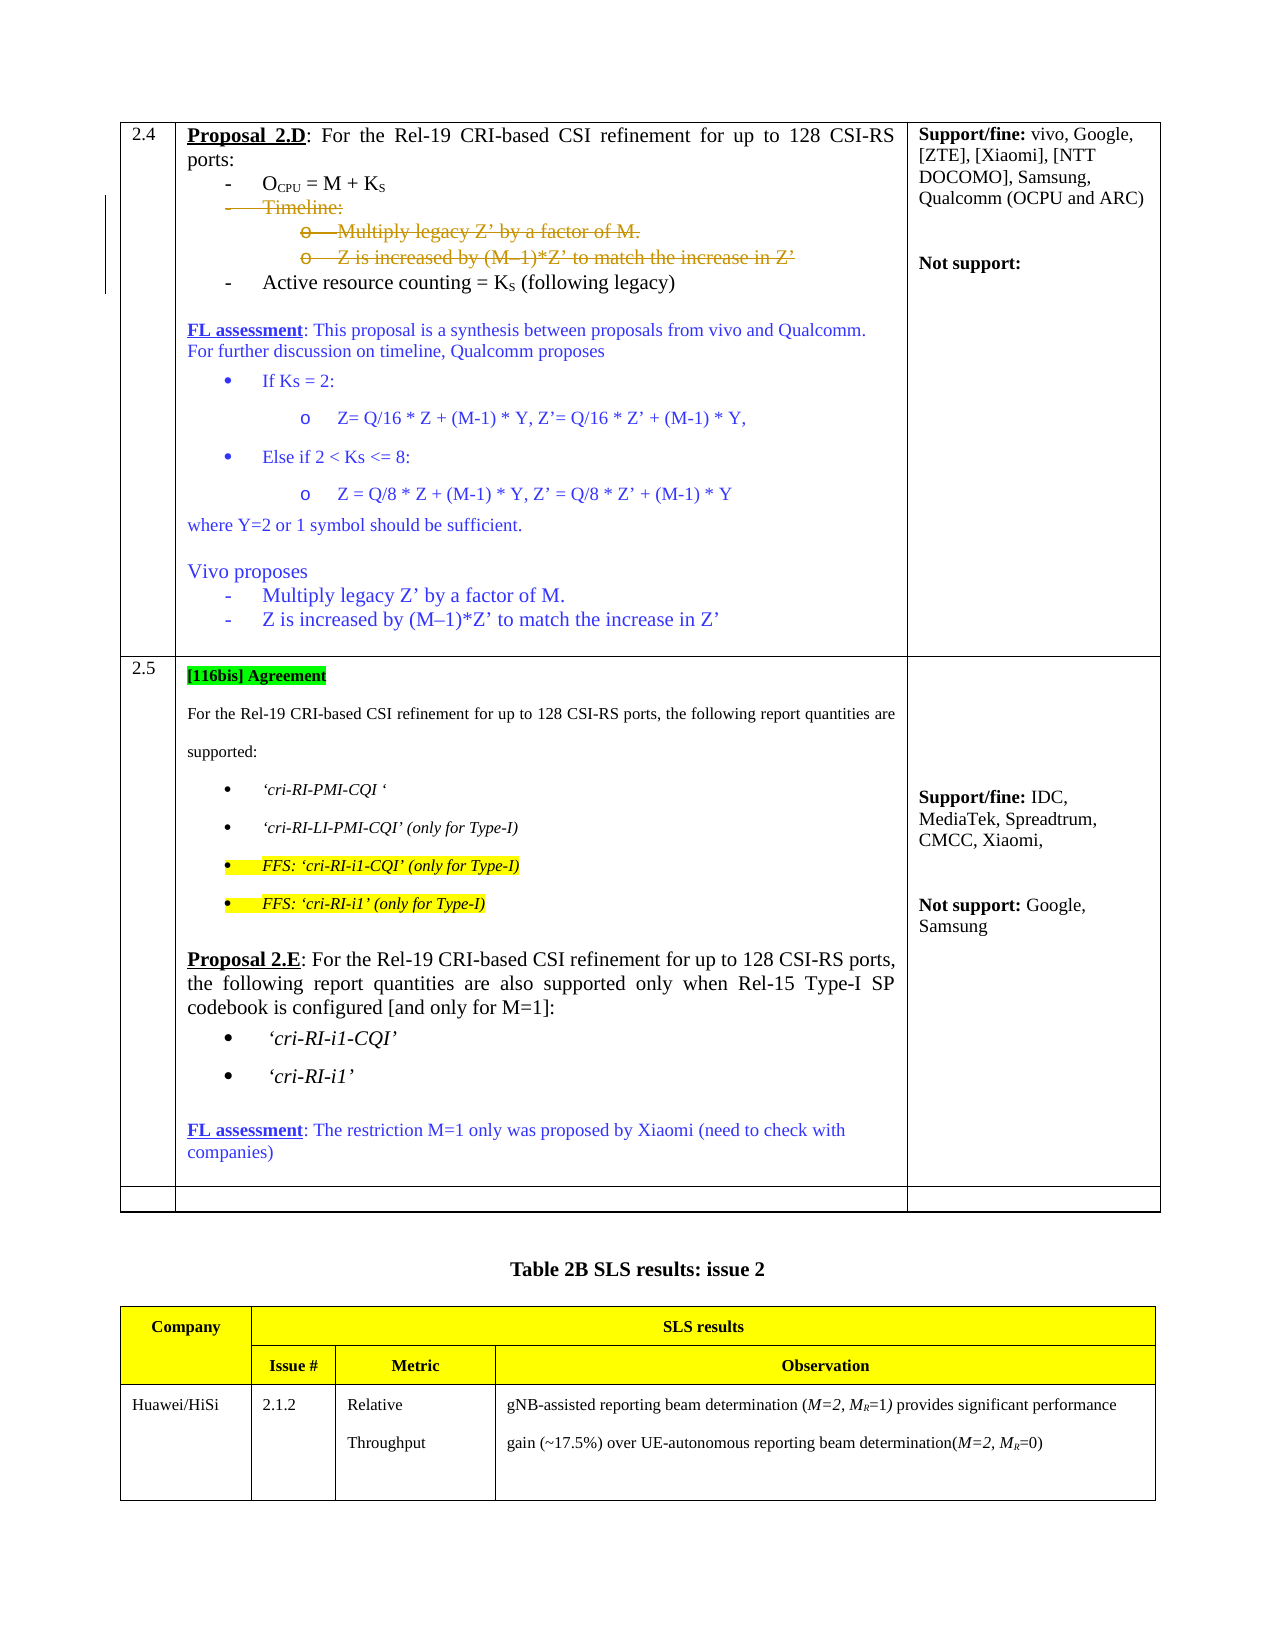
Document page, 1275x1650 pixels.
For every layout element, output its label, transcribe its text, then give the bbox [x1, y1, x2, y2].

table_cell 2.4 [121, 123, 175, 656]
table_cell Huawei/HiSi [121, 1385, 251, 1499]
table_cell Support/fine: IDC, MediaTek, Spreadtrum, CMCC, Xiaomi, Not support: Google, Samsung [908, 657, 1160, 1186]
table_cell [908, 1187, 1160, 1211]
table_cell Support/fine: vivo, Google, [ZTE], [Xiaomi], [NTT DOCOMO], Samsung, Qualcomm (OCPU and ARC) Not support: [908, 123, 1160, 656]
table_header Company [121, 1307, 251, 1384]
table_cell [176, 1187, 907, 1211]
table_cell Proposal 2.D: For the Rel-19 CRI-based CSI refinement for up to 128 CSI-RS ports: OCPU = M + KS Active resource counting = KS (following legacy) FL assessment: This proposal is a synthesis between proposals from vivo and Qualcomm. For further discussion on timeline, Qualcomm proposes If Ks = 2: Z= Q/16 * Z + (M-1) * Y, Z’= Q/16 * Z’ + (M-1) * Y, Else if 2 < Ks <= 8: Z = Q/8 * Z + (M-1) * Y, Z’ = Q/8 * Z’ + (M-1) * Y where Y=2 or 1 symbol should be sufficient. Vivo proposes Multiply legacy Z’ by a factor of M. Z is increased by (M–1)*Z’ to match the increase in Z’ [176, 123, 907, 656]
table_cell 2.5 [121, 657, 175, 1186]
table_header SLS results [252, 1307, 1155, 1345]
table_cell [496, 1385, 1155, 1499]
table_cell [116bis] Agreement For the Rel-19 CRI-based CSI refinement for up to 128 CSI-RS ports, the following report quantities are supported: ‘cri-RI-PMI-CQI ‘ ‘cri-RI-LI-PMI-CQI’ (only for Type-I) FFS: ‘cri-RI-i1-CQI’ (only for Type-I) FFS: ‘cri-RI-i1’ (only for Type-I) Proposal 2.E: For the Rel-19 CRI-based CSI refinement for up to 128 CSI-RS ports, the following report quantities are also supported only when Rel-15 Type-I SP codebook is configured [and only for M=1]: ‘cri-RI-i1-CQI’ ‘cri-RI-i1’ FL assessment: The restriction M=1 only was proposed by Xiaomi (need to check with companies) [176, 657, 907, 1186]
table_cell Observation [496, 1346, 1155, 1384]
table_cell 2.1.2 [252, 1385, 335, 1499]
table_cell Metric [336, 1346, 495, 1384]
text Table 2B SLS results: issue 2 [120, 1250, 1155, 1288]
table_cell Relative Throughput [336, 1385, 495, 1499]
table_cell Issue # [252, 1346, 335, 1384]
table_cell [121, 1187, 175, 1211]
